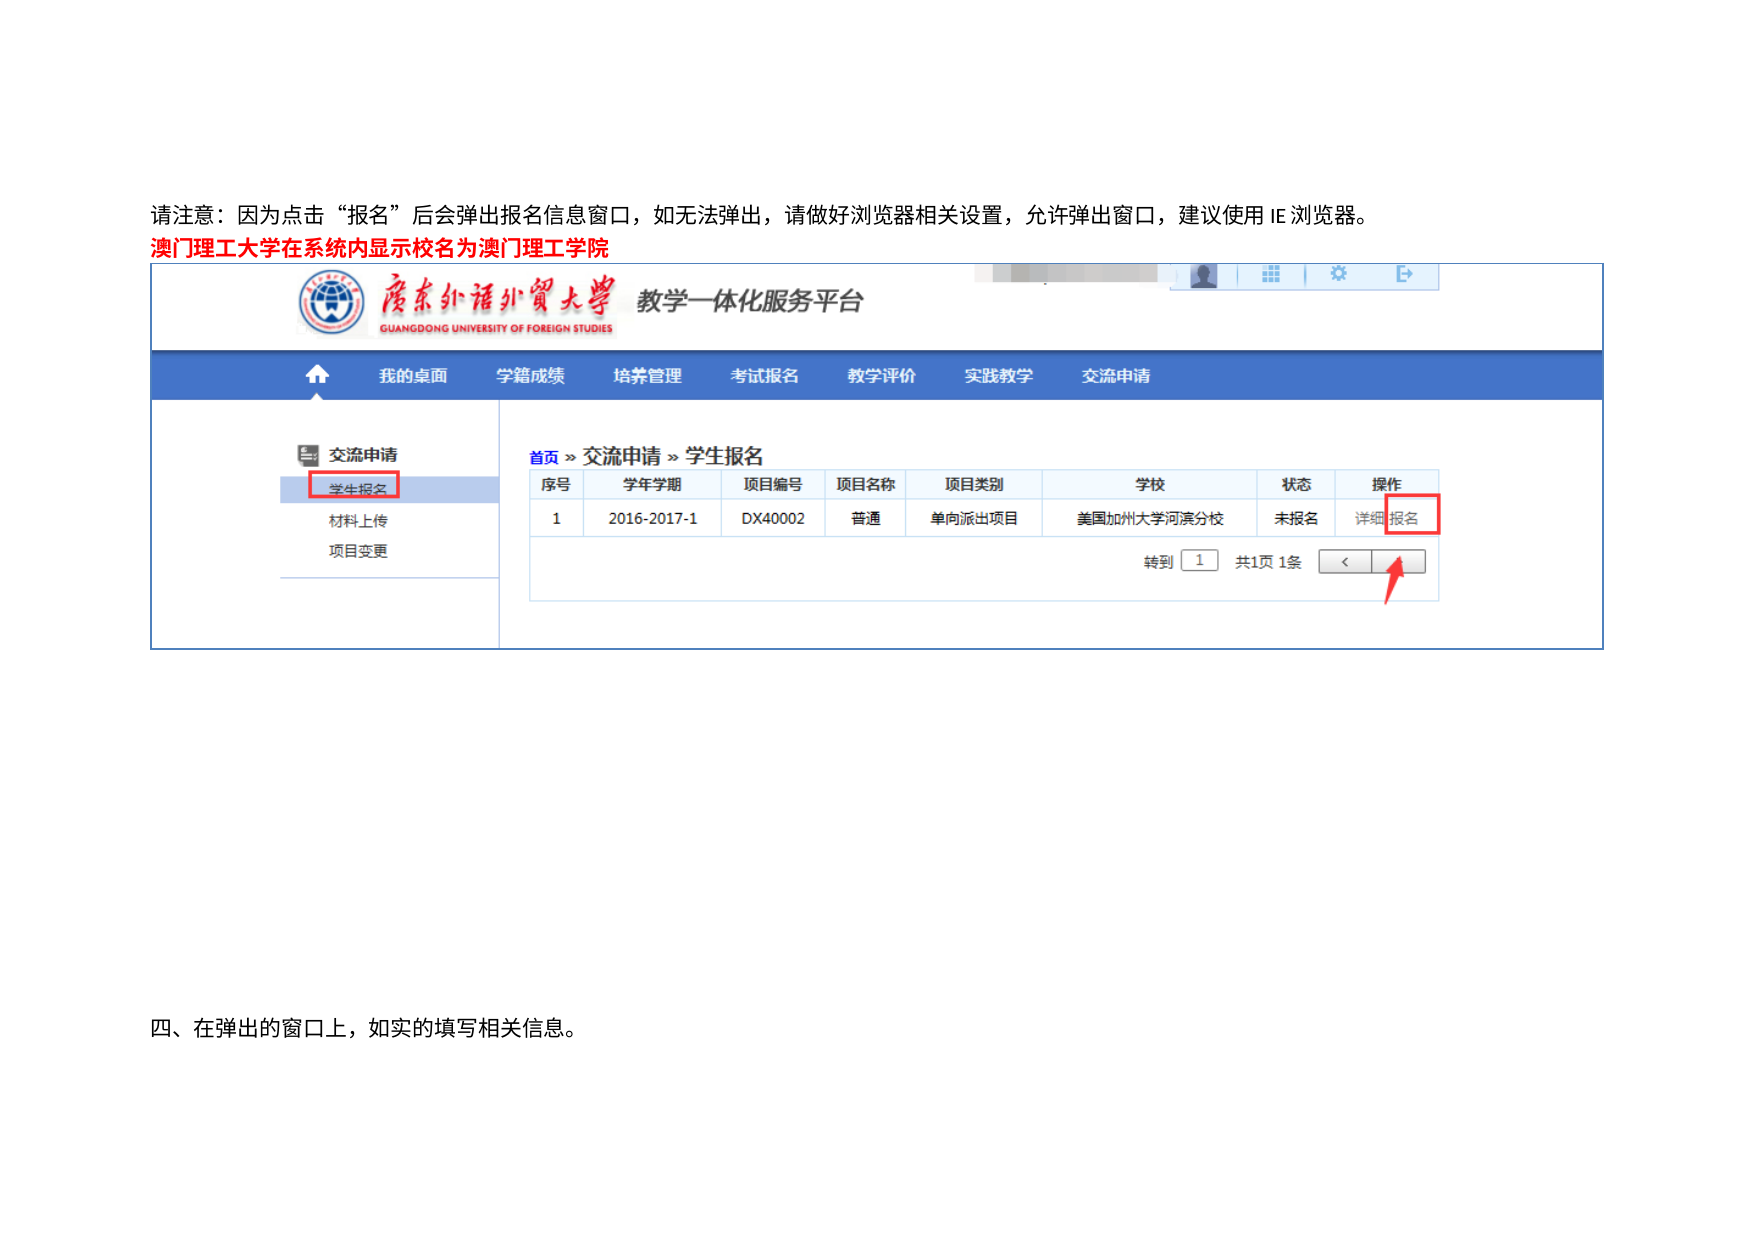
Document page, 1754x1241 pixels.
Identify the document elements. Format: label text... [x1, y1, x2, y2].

text 请注意：因为点击“报名”后会弹出报名信息窗口，如无法弹出，请做好浏览器相关设置，允许弹出窗口，建议使用IE浏览器。 [150, 198, 1604, 230]
text 四、在弹出的窗口上，如实的填写相关信息。 [150, 1010, 1604, 1043]
picture [152, 264, 1602, 648]
text 澳门理工大学在系统内显示校名为澳门理工学院 [150, 230, 1604, 263]
